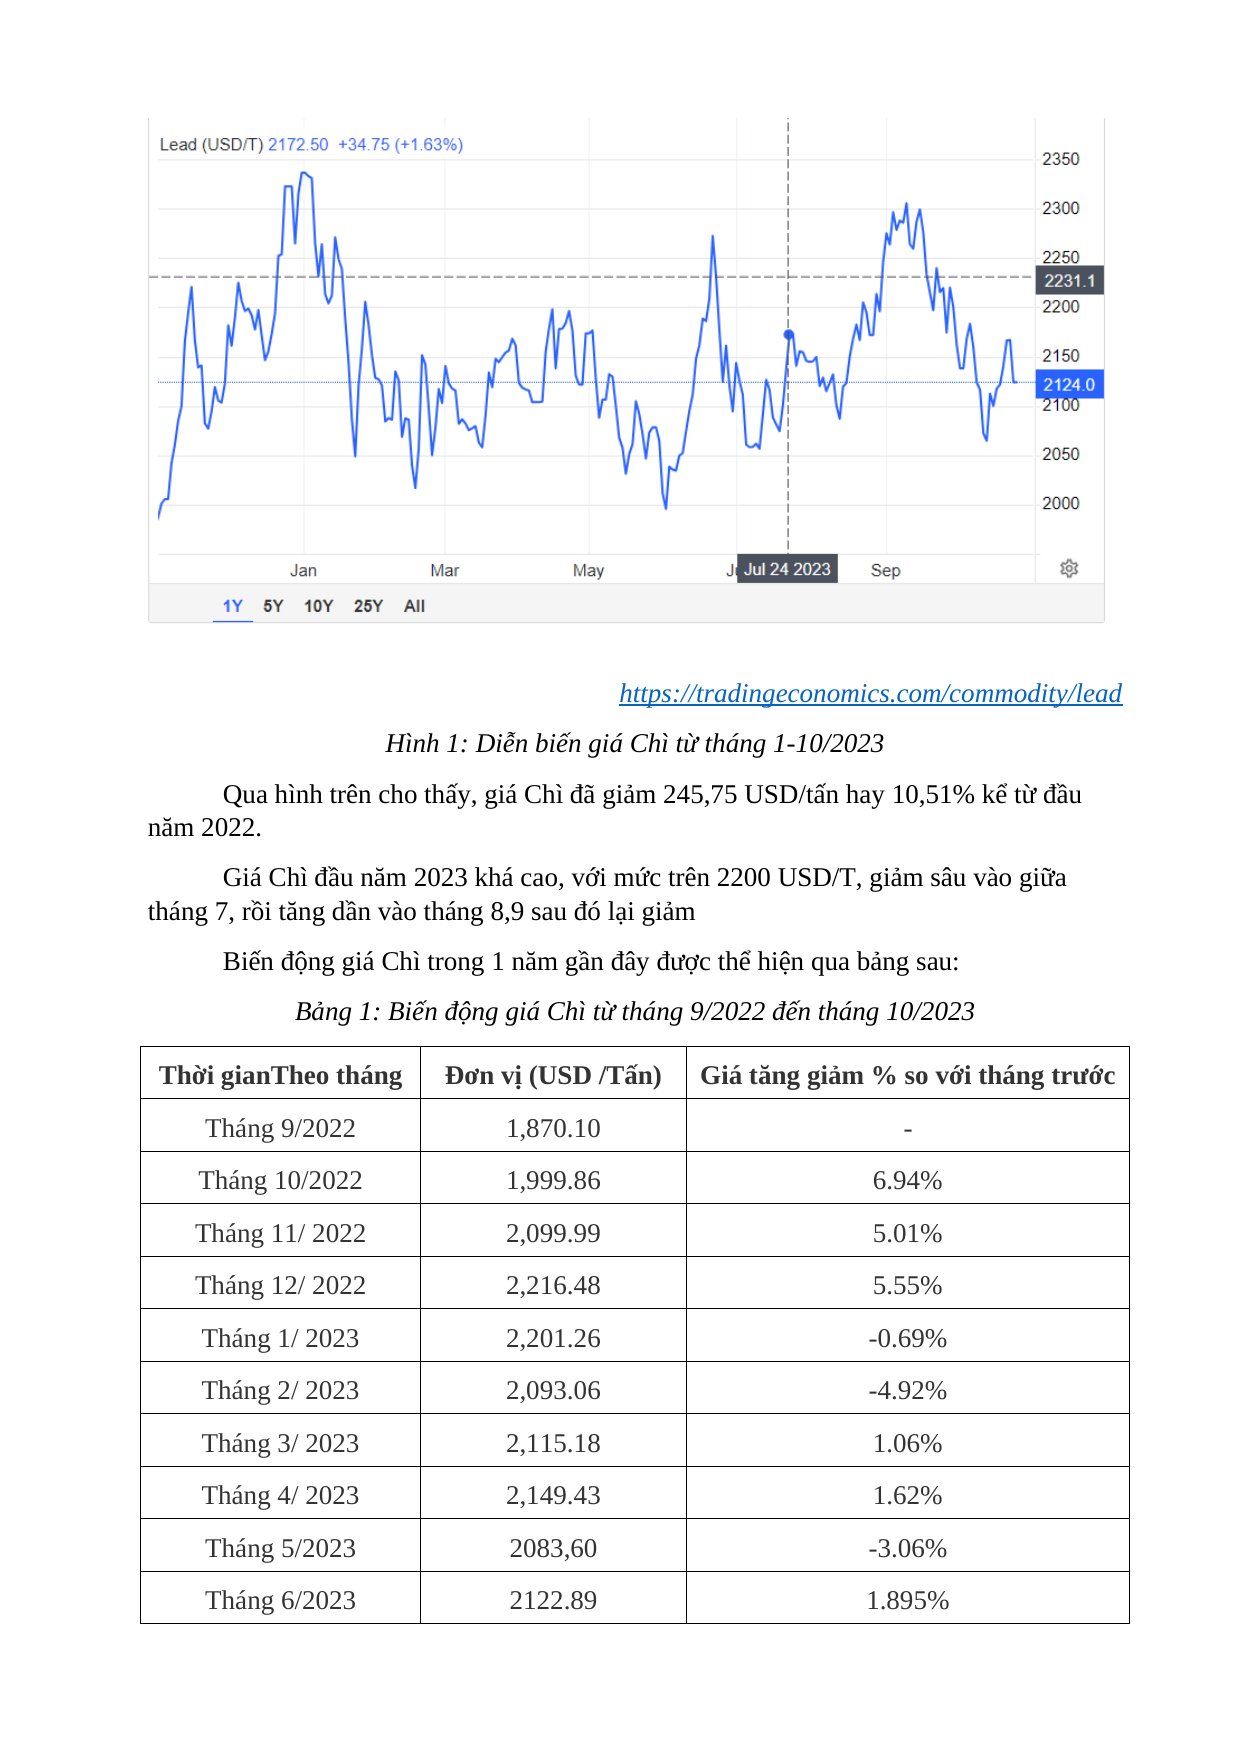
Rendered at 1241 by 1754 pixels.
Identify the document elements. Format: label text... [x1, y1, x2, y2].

table_cell -4.92% [687, 1362, 1129, 1413]
table_cell 5.01% [687, 1204, 1129, 1256]
table_cell 1.895% [687, 1572, 1129, 1623]
table_cell 1,870.10 [421, 1099, 686, 1151]
table_cell -0.69% [687, 1309, 1129, 1361]
table_cell Tháng 11/ 2022 [141, 1204, 420, 1256]
table_cell Tháng 9/2022 [141, 1099, 420, 1151]
table_cell 2,115.18 [421, 1414, 686, 1466]
table_cell Tháng 4/ 2023 [141, 1467, 420, 1518]
text Qua hình trên cho thấy, giá Chì đã giảm 245,75 USD/tấn hay 10,51% kể từ đầu năm 2022. [148, 778, 1122, 842]
text https://tradingeconomics.com/commodity/lead [148, 677, 1122, 708]
text Hình 1: Diễn biến giá Chì từ tháng 1-10/2023 [148, 727, 1122, 759]
picture [147, 118, 1123, 659]
table_cell 2122.89 [421, 1572, 686, 1623]
table_cell 5.55% [687, 1257, 1129, 1308]
table_cell Tháng 5/2023 [141, 1519, 420, 1571]
table_cell Tháng 1/ 2023 [141, 1309, 420, 1361]
table_cell 1.06% [687, 1414, 1129, 1466]
table_cell 2,093.06 [421, 1362, 686, 1413]
text Biến động giá Chì trong 1 năm gần đây được thể hiện qua bảng sau: [223, 945, 1122, 976]
table_cell Tháng 6/2023 [141, 1572, 420, 1623]
text Bảng 1: Biến động giá Chì từ tháng 9/2022 đến tháng 10/2023 [148, 995, 1122, 1027]
table_header Giá tăng giảm % so với tháng trước [687, 1047, 1129, 1098]
table_cell - [687, 1099, 1129, 1151]
table_cell Tháng 2/ 2023 [141, 1362, 420, 1413]
table_cell 2083,60 [421, 1519, 686, 1571]
table_cell 2,216.48 [421, 1257, 686, 1308]
table_cell 1,999.86 [421, 1152, 686, 1203]
table_cell 2,201.26 [421, 1309, 686, 1361]
table_cell 2,099.99 [421, 1204, 686, 1256]
table_cell -3.06% [687, 1519, 1129, 1571]
table_cell 1.62% [687, 1467, 1129, 1518]
table_header Thời gianTheo tháng [141, 1047, 420, 1098]
table_cell 2,149.43 [421, 1467, 686, 1518]
table_cell Tháng 3/ 2023 [141, 1414, 420, 1466]
table_cell Tháng 10/2022 [141, 1152, 420, 1203]
table_cell Tháng 12/ 2022 [141, 1257, 420, 1308]
text Giá Chì đầu năm 2023 khá cao, với mức trên 2200 USD/T, giảm sâu vào giữa tháng 7, rồi tăng dần vào tháng 8,9 sau đó lại giảm [148, 861, 1122, 926]
table_cell 6.94% [687, 1152, 1129, 1203]
table_header Đơn vị (USD /Tấn) [421, 1047, 686, 1098]
